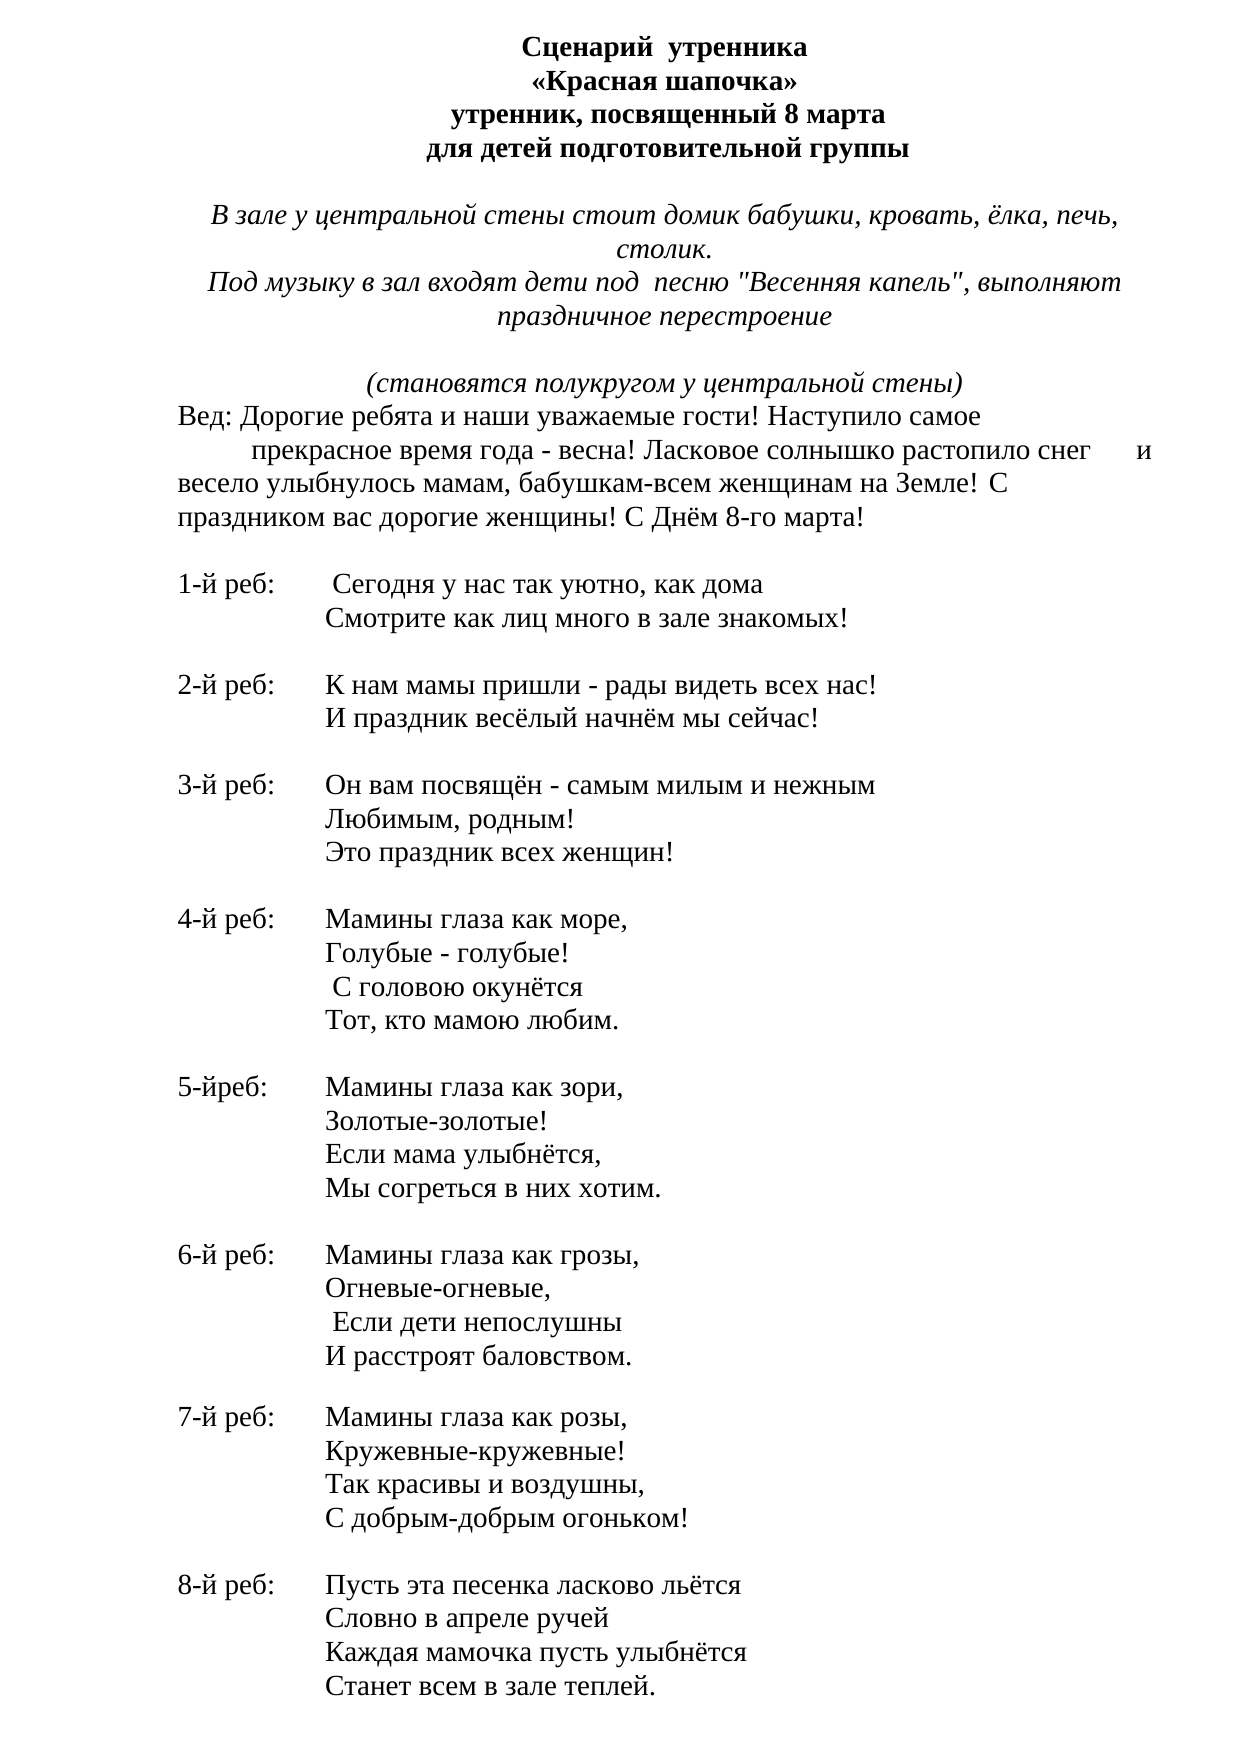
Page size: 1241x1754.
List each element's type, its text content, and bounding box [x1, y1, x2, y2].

text 8-й реб: Пусть эта песенка ласково льётся [177, 1567, 1152, 1601]
text Под музыку в зал входят дети под песню "Весенняя капель", выполняют праздничное перестроение [177, 264, 1152, 331]
text С добрым-добрым огоньком! [177, 1500, 1152, 1533]
text «Красная шапочка» [177, 63, 1152, 97]
text 7-й реб: Мамины глаза как розы, [177, 1399, 1152, 1433]
text Кружевные-кружевные! [177, 1433, 1152, 1466]
text Каждая мамочка пусть улыбнётся [177, 1634, 1152, 1668]
text Золотые-золотые! [177, 1103, 1152, 1136]
text 6-й реб: Мамины глаза как грозы, [177, 1237, 1152, 1271]
text (становятся полукругом у центральной стены) [177, 365, 1152, 398]
text Огневые-огневые, [177, 1271, 1152, 1304]
text Вед: Дорогие ребята и наши уважаемые гости! Наступило самое прекрасное время года - весна! Ласковое солнышко растопило снег и весело улыбнулось мамам, бабушкам-всем женщинам на Земле! С праздником вас дорогие женщины! С Днём 8-го марта! [177, 398, 1152, 533]
text Так красивы и воздушны, [177, 1466, 1152, 1500]
text Сценарий утренника [177, 29, 1152, 63]
text Если мама улыбнётся, [177, 1136, 1152, 1170]
text для детей подготовительной группы [177, 130, 1152, 164]
text С головою окунётся [177, 969, 1152, 1002]
text Это праздник всех женщин! [177, 834, 1152, 868]
text В зале у центральной стены стоит домик бабушки, кровать, ёлка, печь, столик. [177, 197, 1152, 264]
text 1-й реб: Сегодня у нас так уютно, как дома [177, 566, 1152, 600]
text 3-й реб: Он вам посвящён - самым милым и нежным [177, 767, 1152, 801]
text И расстроят баловством. [177, 1338, 1152, 1371]
text Тот, кто мамою любим. [177, 1002, 1152, 1036]
text 4-й реб: Мамины глаза как море, [177, 902, 1152, 935]
text 5-йреб: Мамины глаза как зори, [177, 1069, 1152, 1103]
text Словно в апреле ручей [177, 1601, 1152, 1634]
text утренник, посвященный 8 марта [177, 97, 1152, 130]
text Мы согреться в них хотим. [177, 1170, 1152, 1203]
text Смотрите как лиц много в зале знакомых! [177, 600, 1152, 633]
text 2-й реб: К нам мамы пришли - рады видеть всех нас! [177, 667, 1152, 700]
text Голубые - голубые! [177, 935, 1152, 969]
text Если дети непослушны [177, 1304, 1152, 1338]
text И праздник весёлый начнём мы сейчас! [177, 700, 1152, 734]
text Станет всем в зале теплей. [177, 1668, 1152, 1701]
text Любимым, родным! [177, 801, 1152, 834]
